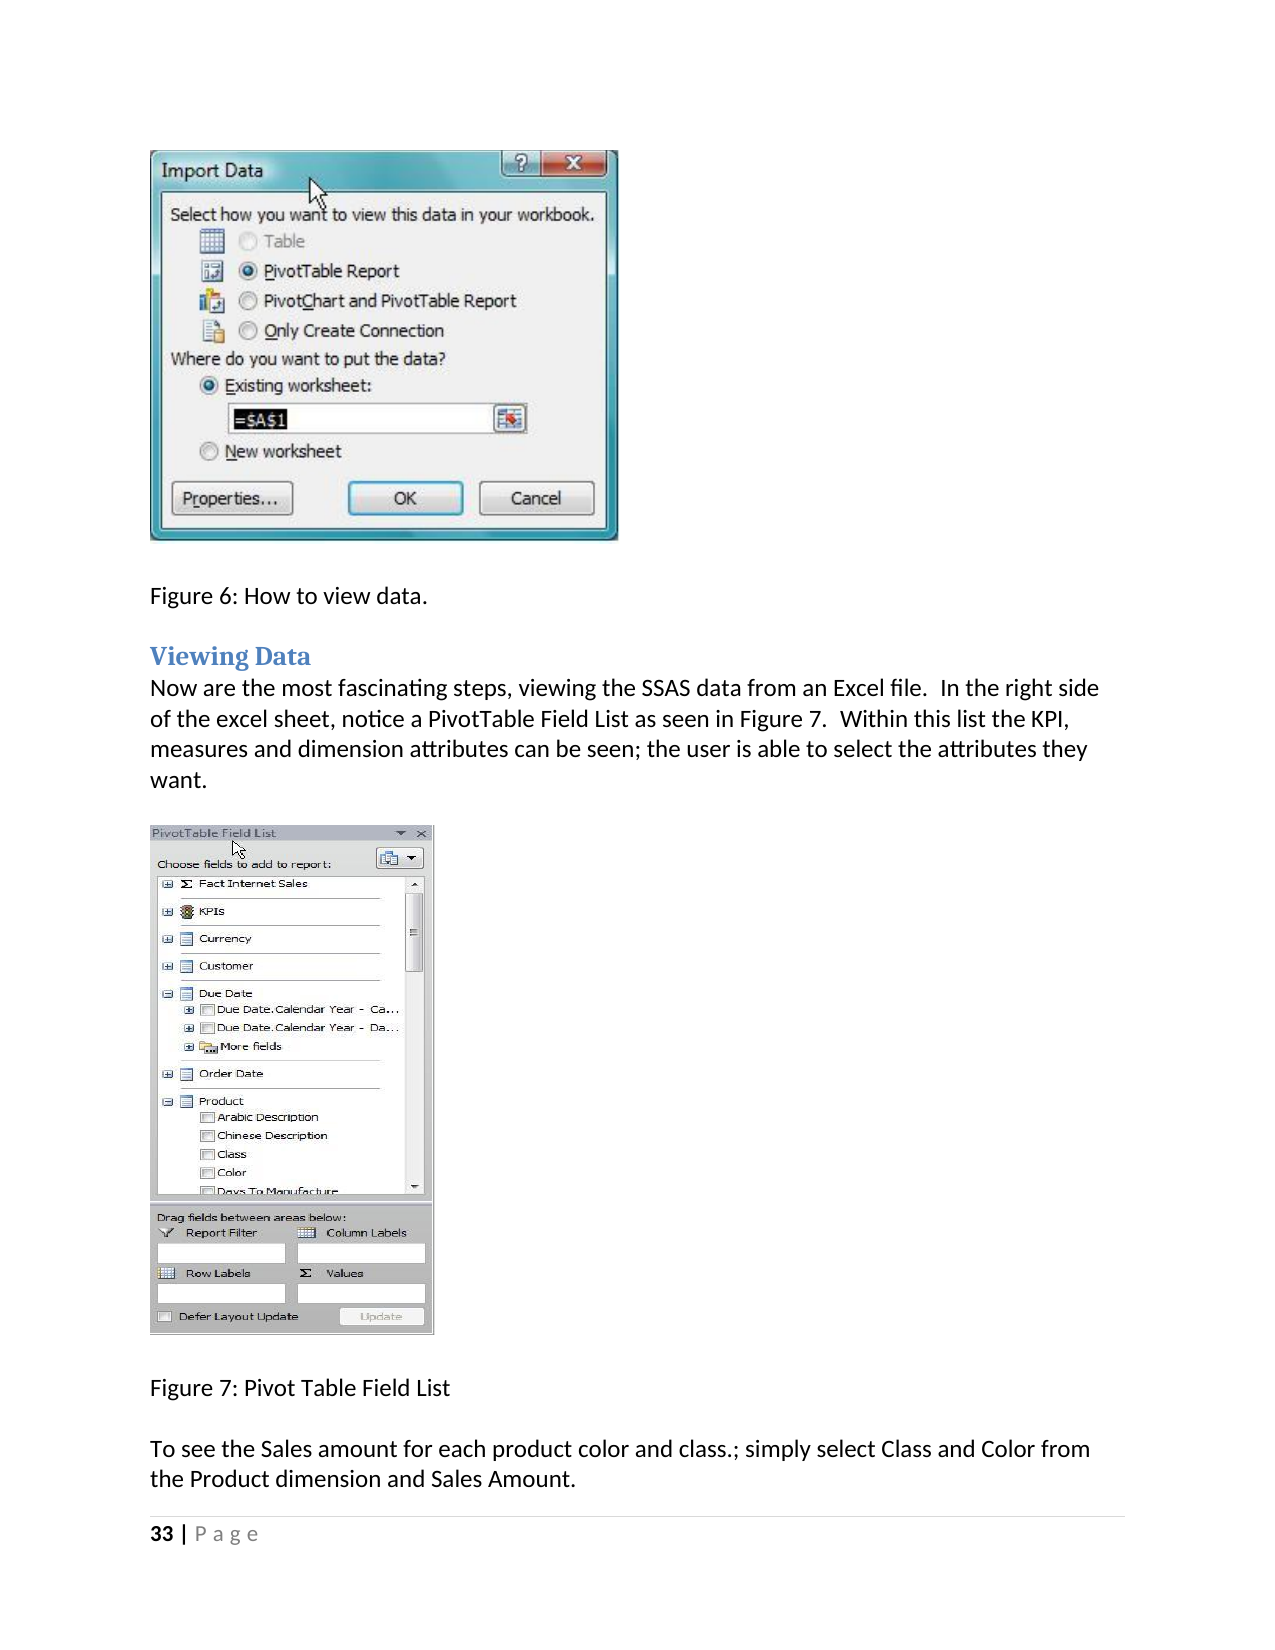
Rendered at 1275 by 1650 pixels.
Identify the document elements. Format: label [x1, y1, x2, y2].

picture [150, 150, 620, 544]
text [150, 150, 1125, 1494]
picture [150, 825, 435, 1335]
